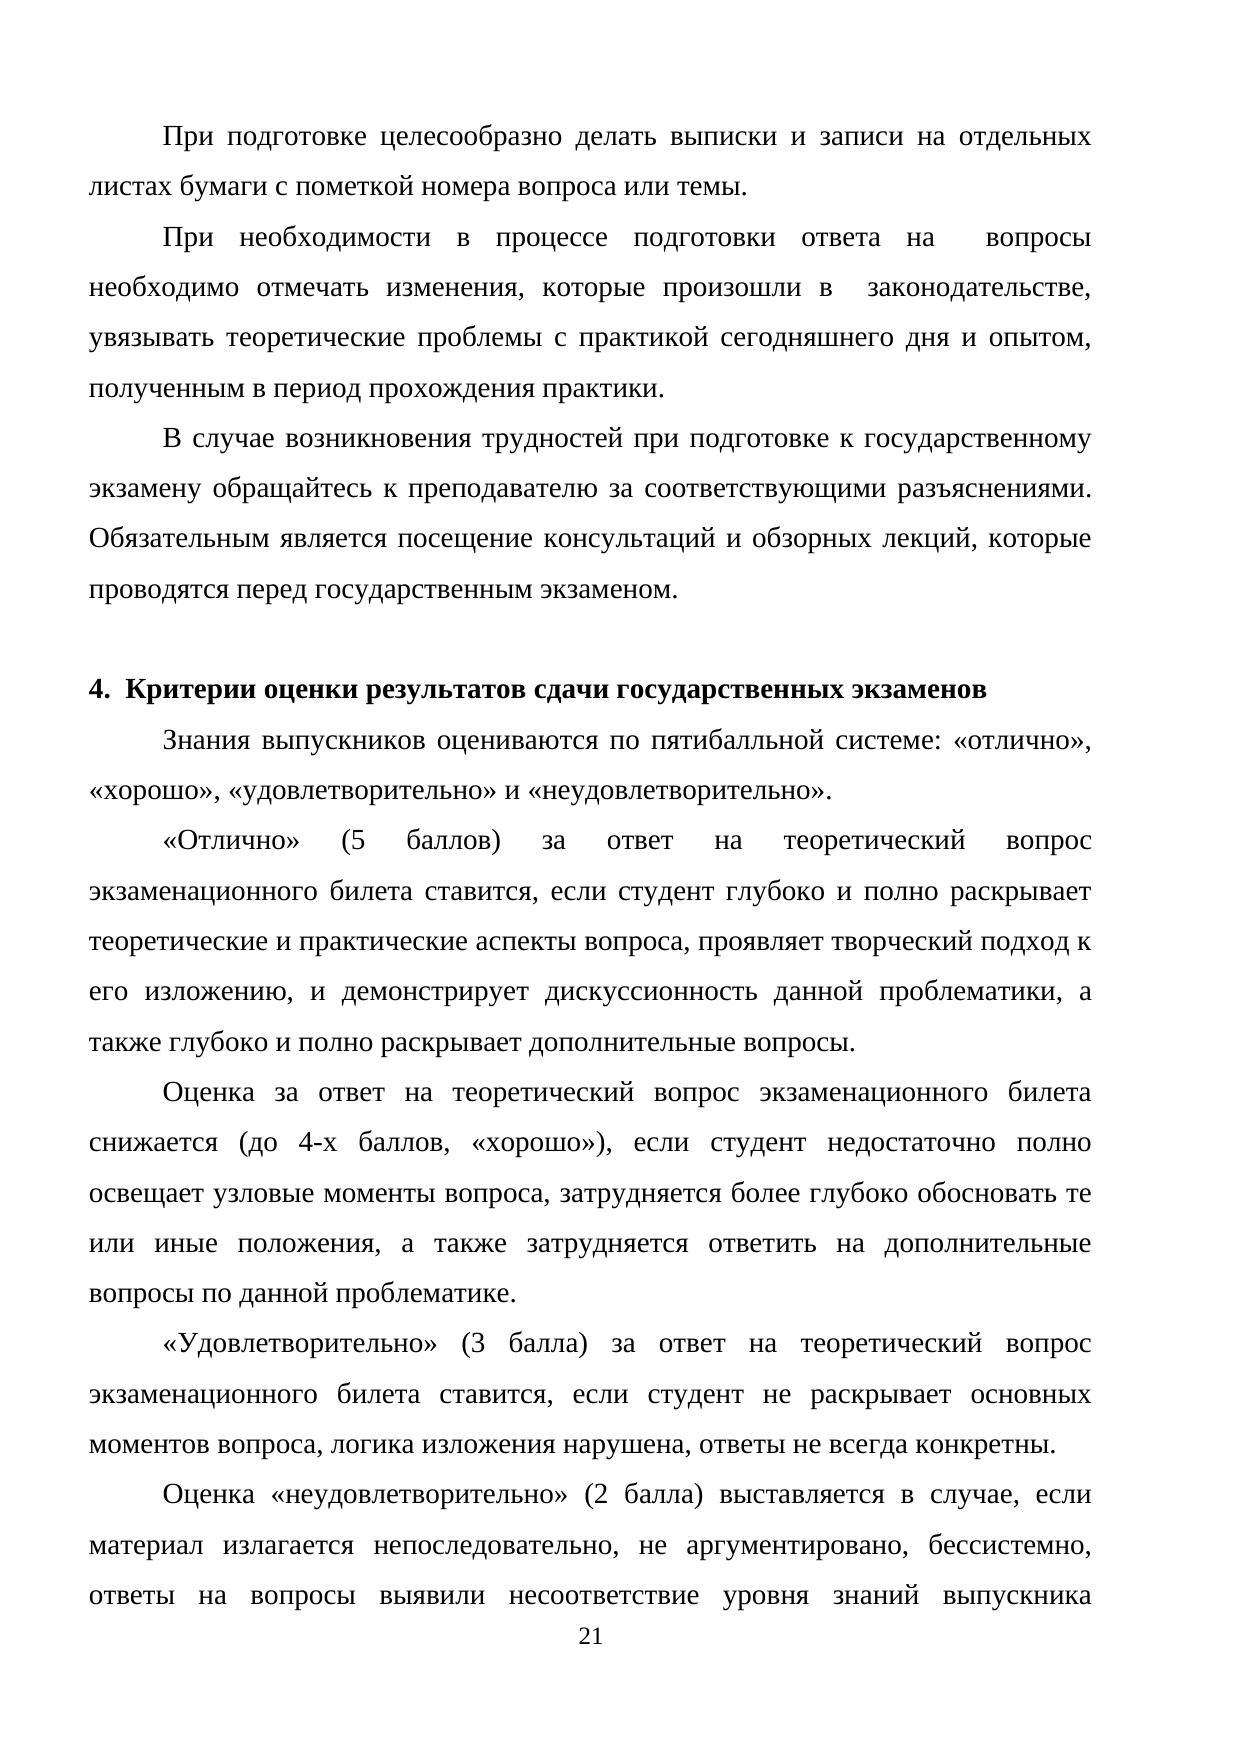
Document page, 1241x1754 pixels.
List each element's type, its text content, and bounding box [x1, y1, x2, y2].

text «Отлично» (5 баллов) за ответ на теоретический вопрос экзаменационного билета ставится, если студент глубоко и полно раскрывает теоретические и практические аспекты вопроса, проявляет творческий подход к его изложению, и демонстрирует дискуссионность данной проблематики, а также глубоко и полно раскрывает дополнительные вопросы. [89, 822, 1093, 1057]
text В случае возникновения трудностей при подготовке к государственному экзамену обращайтесь к преподавателю за соответствующими разъяснениями. Обязательным является посещение консультаций и обзорных лекций, которые проводятся перед государственным экзаменом. [89, 420, 1093, 604]
text Оценка за ответ на теоретический вопрос экзаменационного билета снижается (до 4-х баллов, «хорошо»), если студент недостаточно полно освещает узловые моменты вопроса, затрудняется более глубоко обосновать те или иные положения, а также затрудняется ответить на дополнительные вопросы по данной проблематике. [89, 1074, 1093, 1309]
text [89, 1477, 1093, 1611]
text Знания выпускников оцениваются по пятибалльной системе: «отлично», «хорошо», «удовлетворительно» и «неудовлетворительно». [89, 722, 1093, 806]
text «Удовлетворительно» (3 балла) за ответ на теоретический вопрос экзаменационного билета ставится, если студент не раскрывает основных моментов вопроса, логика изложения нарушена, ответы не всегда конкретны. [89, 1326, 1093, 1460]
subtitle 4. Критерии оценки результатов сдачи государственных экзаменов [89, 672, 1093, 705]
text При необходимости в процессе подготовки ответа на вопросы необходимо отмечать изменения, которые произошли в законодательстве, увязывать теоретические проблемы с практикой сегодняшнего дня и опытом, полученным в период прохождения практики. [89, 219, 1093, 403]
text При подготовке целесообразно делать выписки и записи на отдельных листах бумаги с пометкой номера вопроса или темы. [89, 118, 1093, 202]
